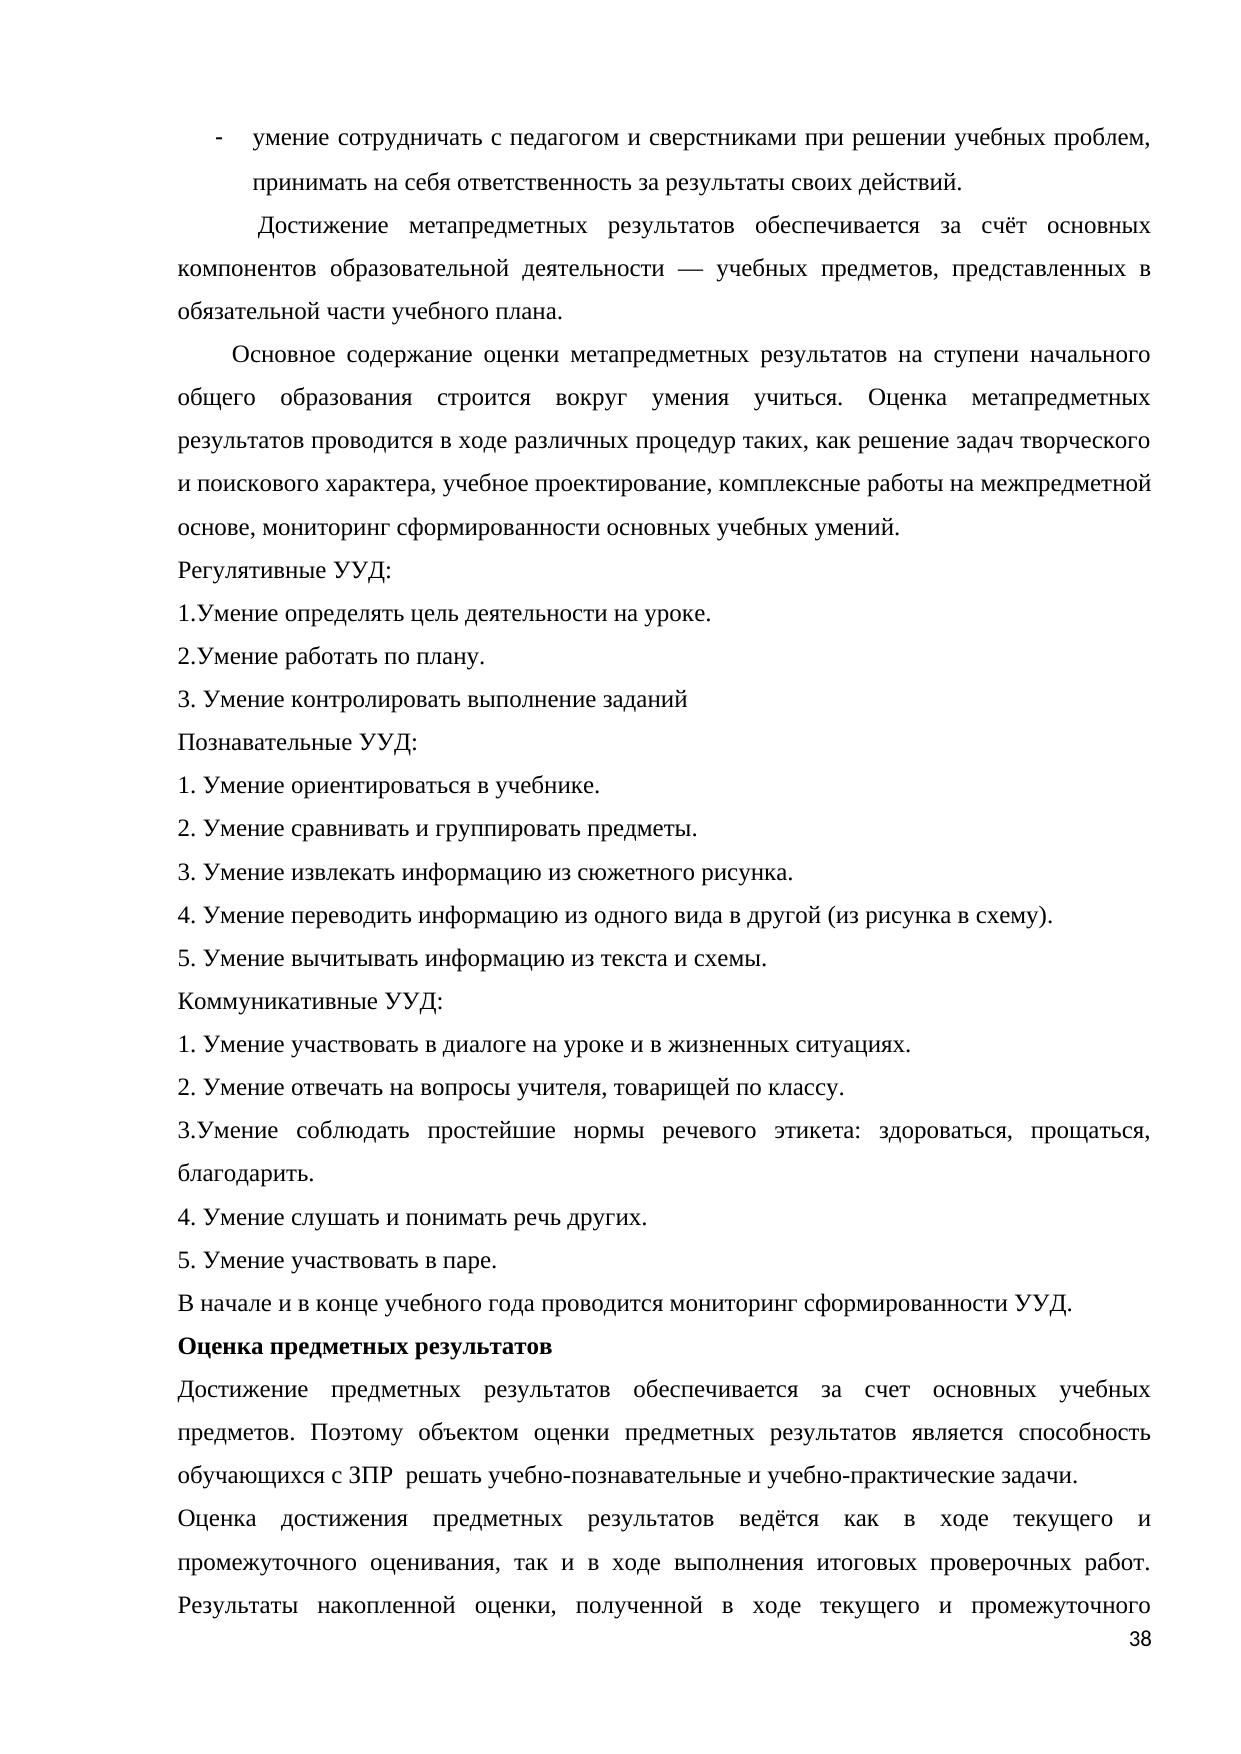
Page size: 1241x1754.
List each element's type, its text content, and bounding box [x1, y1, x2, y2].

text Основное содержание оценки метапредметных результатов на ступени начального общего образования строится вокруг умения учиться. Оценка метапредметных результатов проводится в ходе различных процедур таких, как решение задач творческого и поискового характера, учебное проектирование, комплексные работы на межпредметной основе, мониторинг сформированности основных учебных умений. [177, 339, 1152, 540]
text 3.Умение соблюдать простейшие нормы речевого этикета: здороваться, прощаться, благодарить. [177, 1115, 1152, 1187]
text 1. Умение ориентироваться в учебнике. [177, 770, 1152, 799]
text 2.Умение работать по плану. [177, 641, 1152, 670]
text Регулятивные УУД: [177, 555, 1152, 583]
text 5. Умение вычитывать информацию из текста и схемы. [177, 943, 1152, 972]
text 3. Умение извлекать информацию из сюжетного рисунка. [177, 857, 1152, 885]
text 2. Умение сравнивать и группировать предметы. [177, 813, 1152, 842]
text 4. Умение слушать и понимать речь других. [177, 1202, 1152, 1230]
text 5. Умение участвовать в паре. [177, 1245, 1152, 1273]
text 4. Умение переводить информацию из одного вида в другой (из рисунка в схему). [177, 900, 1152, 928]
text Достижение метапредметных результатов обеспечивается за счёт основных компонентов образовательной деятельности — учебных предметов, представленных в обязательной части учебного плана. [177, 210, 1152, 325]
text Достижение предметных результатов обеспечивается за счет основных учебных предметов. Поэтому объектом оценки предметных результатов является способность обучающихся с ЗПР решать учебно-познавательные и учебно-практические задачи. [177, 1374, 1152, 1489]
text 2. Умение отвечать на вопросы учителя, товарищей по классу. [177, 1072, 1152, 1101]
text В начале и в конце учебного года проводится мониторинг сформированности УУД. [177, 1288, 1152, 1317]
text Оценка предметных результатов [177, 1331, 1152, 1360]
text 3. Умение контролировать выполнение заданий [177, 684, 1152, 713]
text Познавательные УУД: [177, 727, 1152, 756]
list умение сотрудничать с педагогом и сверстниками при решении учебных проблем, принимать на себя ответственность за результаты своих действий. [215, 118, 1152, 195]
text 1. Умение участвовать в диалоге на уроке и в жизненных ситуациях. [177, 1029, 1152, 1058]
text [177, 1503, 1152, 1618]
text Коммуникативные УУД: [177, 986, 1152, 1015]
text 1.Умение определять цель деятельности на уроке. [177, 598, 1152, 627]
